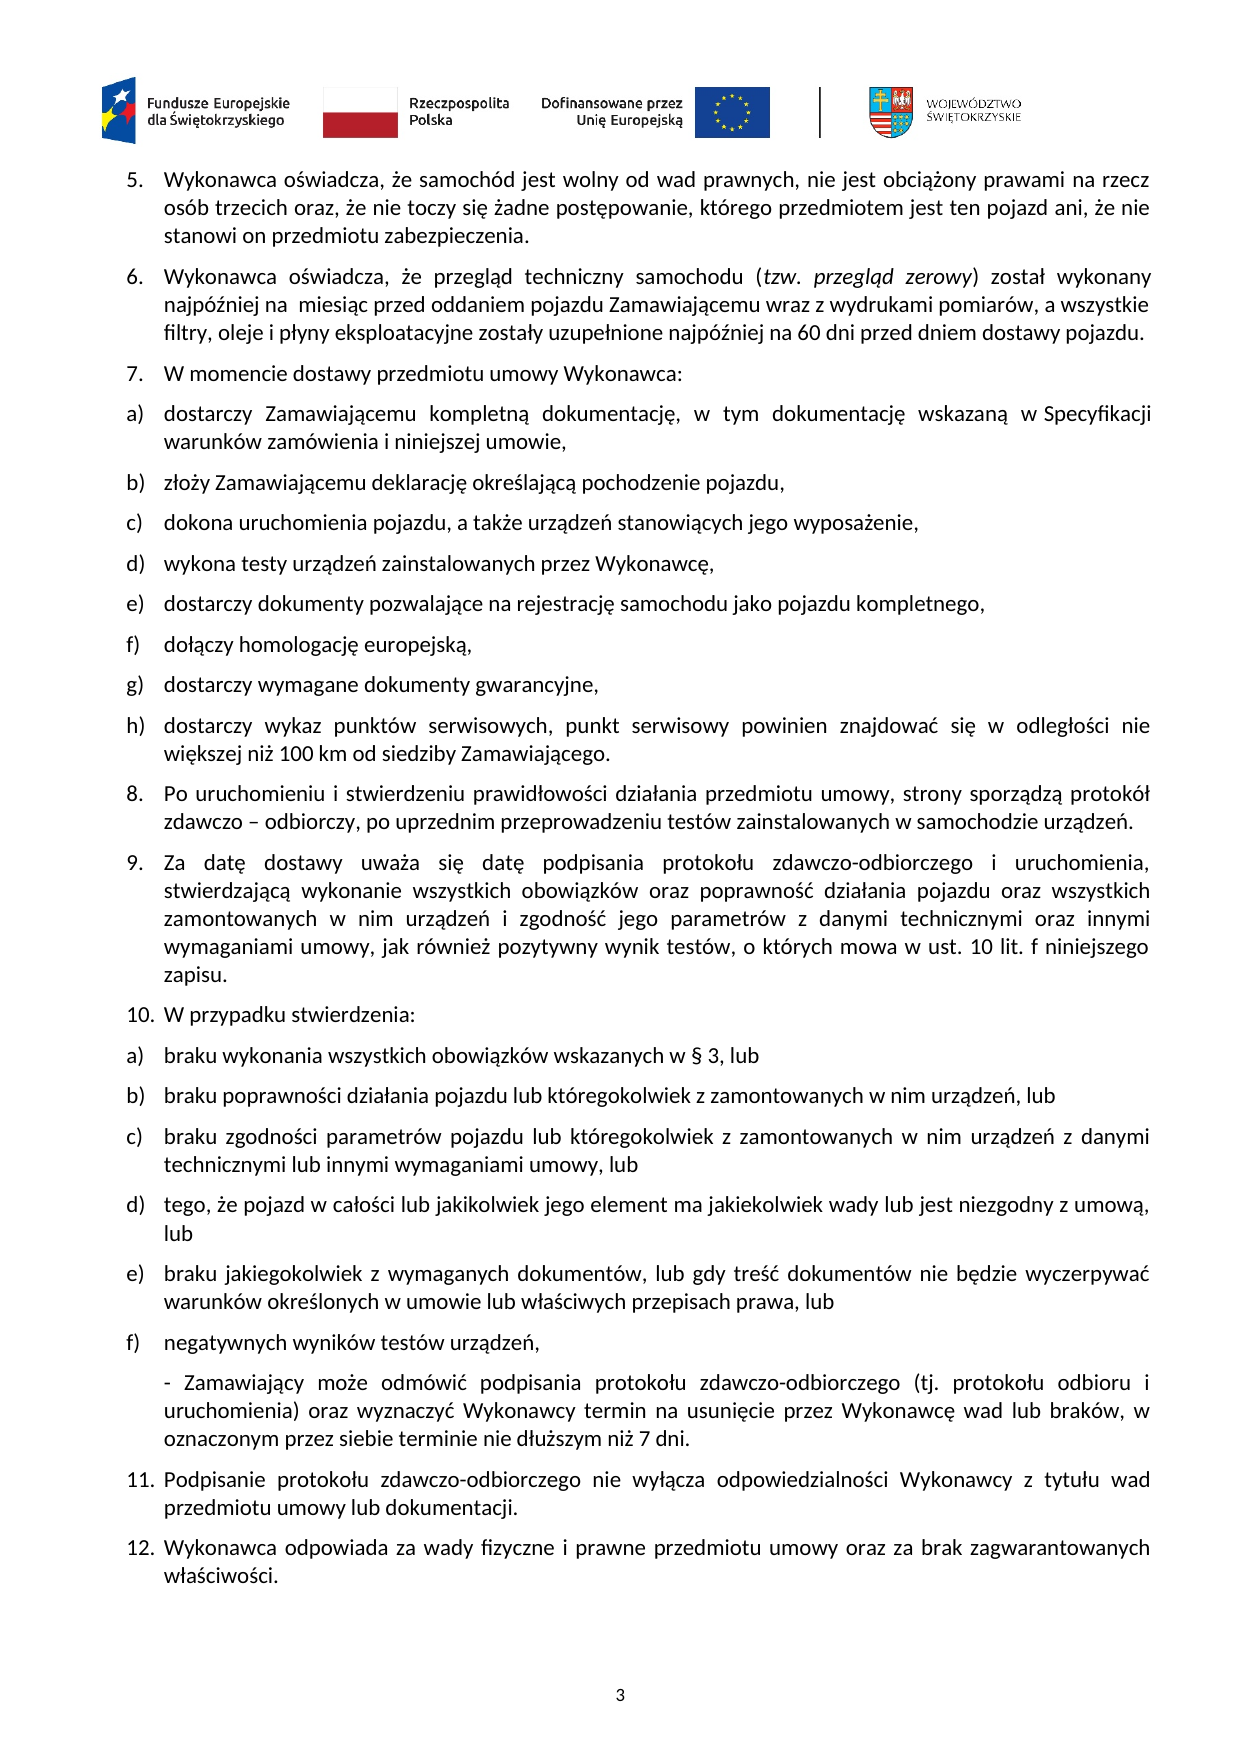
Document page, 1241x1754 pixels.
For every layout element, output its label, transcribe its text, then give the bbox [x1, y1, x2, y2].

list braku jakiegokolwiek z wymaganych dokumentów, lub gdy treść dokumentów nie będzie wyczerpywać warunków określonych w umowie lub właściwych przepisach prawa, lub [126, 1259, 1152, 1315]
list Wykonawca oświadcza, że przegląd techniczny samochodu (tzw. przegląd zerowy) został wykonany najpóźniej na miesiąc przed oddaniem pojazdu Zamawiającemu wraz z wydrukami pomiarów, a wszystkie filtry, oleje i płyny eksploatacyjne zostały uzupełnione najpóźniej na 60 dni przed dniem dostawy pojazdu. [126, 262, 1152, 346]
list braku poprawności działania pojazdu lub któregokolwiek z zamontowanych w nim urządzeń, lub [126, 1082, 1152, 1109]
list tego, że pojazd w całości lub jakikolwiek jego element ma jakiekolwiek wady lub jest niezgodny z umową, lub [126, 1191, 1152, 1247]
list dostarczy dokumenty pozwalające na rejestrację samochodu jako pojazdu kompletnego, [126, 589, 1152, 617]
picture [88, 73, 1033, 147]
list wykona testy urządzeń zainstalowanych przez Wykonawcę, [126, 549, 1152, 577]
list dołączy homologację europejską, [126, 630, 1152, 658]
list dostarczy wykaz punktów serwisowych, punkt serwisowy powinien znajdować się w odległości nie większej niż 100 km od siedziby Zamawiającego. [126, 711, 1152, 767]
list dostarczy Zamawiającemu kompletną dokumentację, w tym dokumentację wskazaną w Specyfikacji warunków zamówienia i niniejszej umowie, [126, 399, 1152, 455]
text - Zamawiający może odmówić podpisania protokołu zdawczo-odbiorczego (tj. protokołu odbioru i uruchomienia) oraz wyznaczyć Wykonawcy termin na usunięcie przez Wykonawcę wad lub braków, w oznaczonym przez siebie terminie nie dłuższym niż 7 dni. [164, 1368, 1152, 1452]
list braku zgodności parametrów pojazdu lub któregokolwiek z zamontowanych w nim urządzeń z danymi technicznymi lub innymi wymaganiami umowy, lub [126, 1122, 1152, 1178]
list Za datę dostawy uważa się datę podpisania protokołu zdawczo-odbiorczego i uruchomienia, stwierdzającą wykonanie wszystkich obowiązków oraz poprawność działania pojazdu oraz wszystkich zamontowanych w nim urządzeń i zgodność jego parametrów z danymi technicznymi oraz innymi wymaganiami umowy, jak również pozytywny wynik testów, o których mowa w ust. 10 lit. f niniejszego zapisu. [126, 848, 1152, 988]
list negatywnych wyników testów urządzeń, [126, 1328, 1152, 1356]
list braku wykonania wszystkich obowiązków wskazanych w § 3, lub [126, 1041, 1152, 1069]
list W przypadku stwierdzenia: [126, 1001, 1152, 1028]
list Wykonawca oświadcza, że samochód jest wolny od wad prawnych, nie jest obciążony prawami na rzecz osób trzecich oraz, że nie toczy się żadne postępowanie, którego przedmiotem jest ten pojazd ani, że nie stanowi on przedmiotu zabezpieczenia. [126, 166, 1152, 249]
list złoży Zamawiającemu deklarację określającą pochodzenie pojazdu, [126, 468, 1152, 496]
list dostarczy wymagane dokumenty gwarancyjne, [126, 670, 1152, 698]
list W momencie dostawy przedmiotu umowy Wykonawca: [126, 359, 1152, 387]
list Wykonawca odpowiada za wady fizyczne i prawne przedmiotu umowy oraz za brak zagwarantowanych właściwości. [126, 1533, 1152, 1589]
list Po uruchomieniu i stwierdzeniu prawidłowości działania przedmiotu umowy, strony sporządzą protokół zdawczo – odbiorczy, po uprzednim przeprowadzeniu testów zainstalowanych w samochodzie urządzeń. [126, 779, 1152, 835]
list dokona uruchomienia pojazdu, a także urządzeń stanowiących jego wyposażenie, [126, 508, 1152, 536]
list Podpisanie protokołu zdawczo-odbiorczego nie wyłącza odpowiedzialności Wykonawcy z tytułu wad przedmiotu umowy lub dokumentacji. [126, 1465, 1152, 1521]
